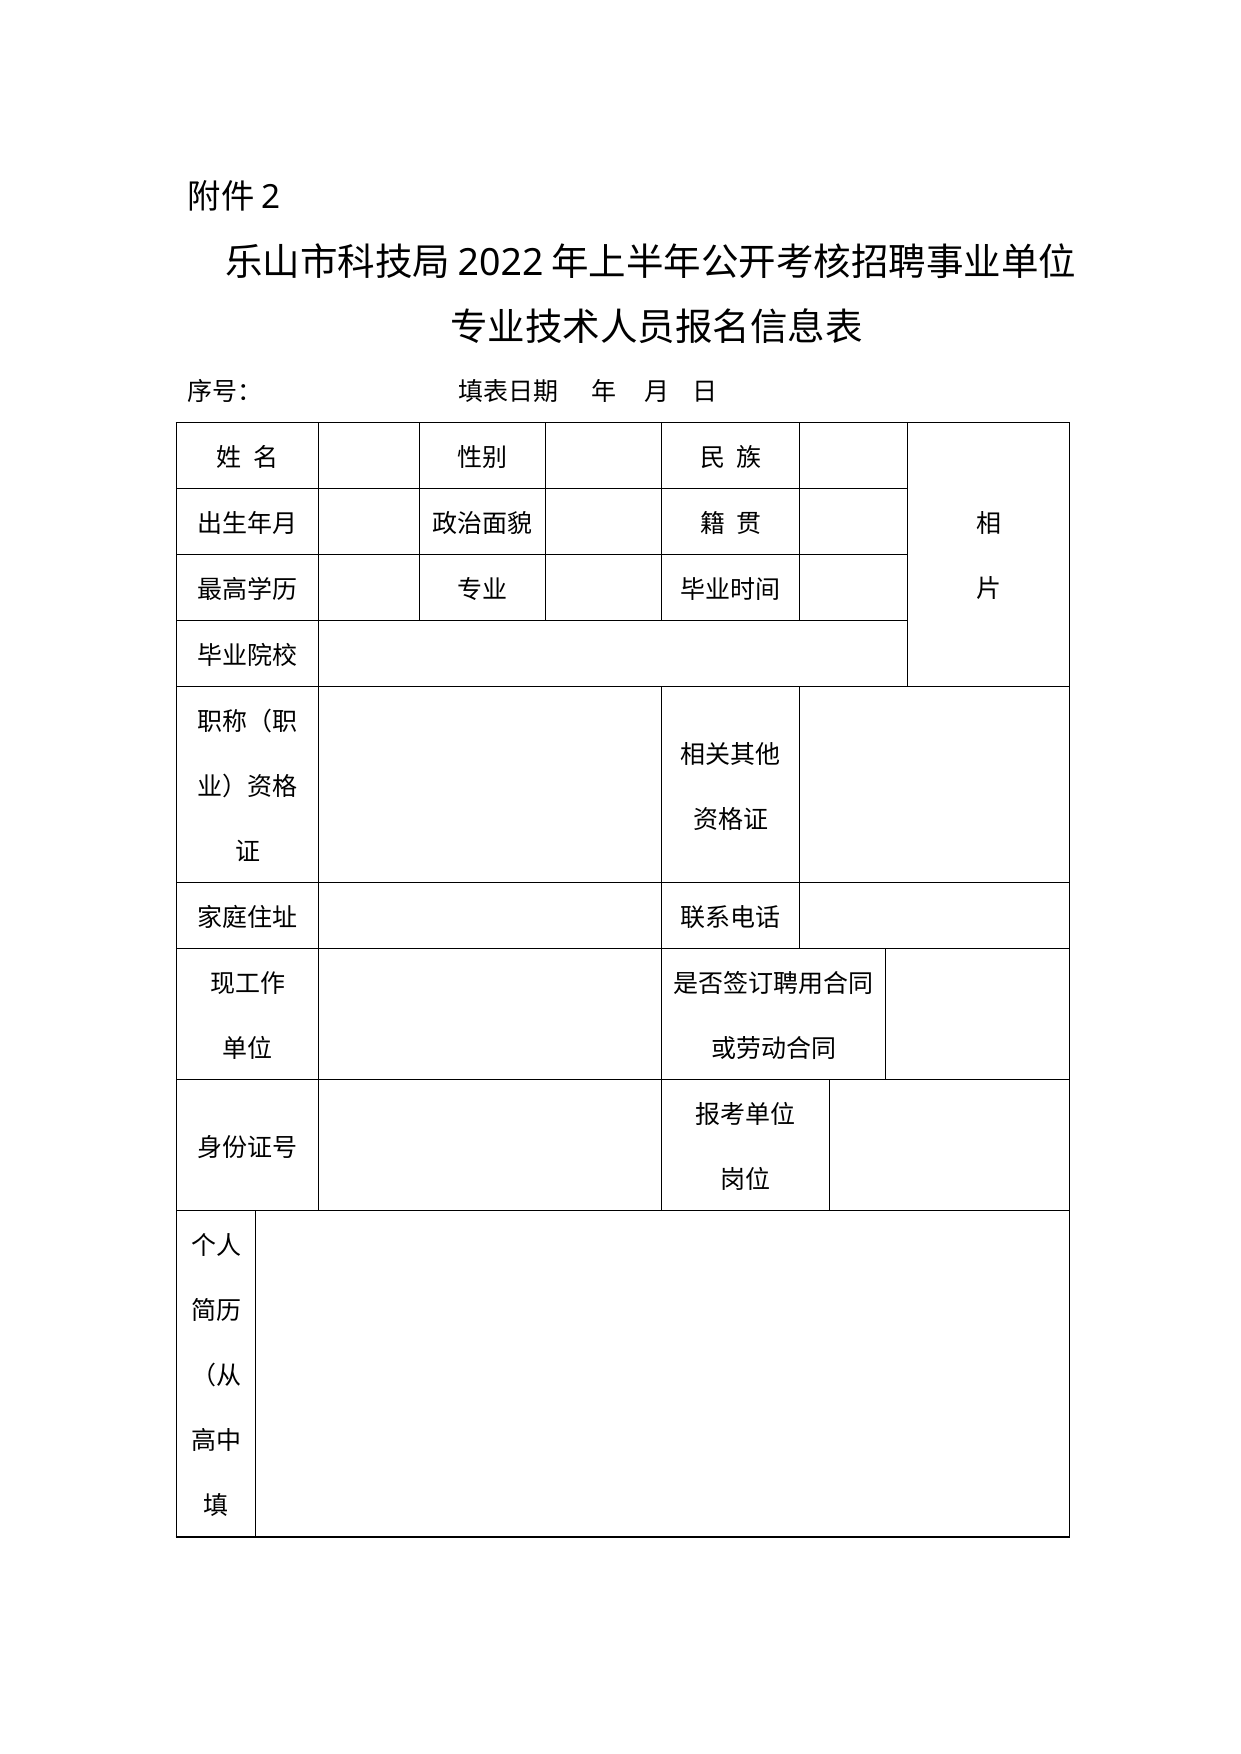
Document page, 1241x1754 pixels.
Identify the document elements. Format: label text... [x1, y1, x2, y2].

table_cell 个人简历 （从高中填起） [177, 1211, 255, 1536]
table_cell 联系电话 [662, 883, 799, 948]
table_cell [800, 883, 1069, 948]
table_cell 身份证号 [177, 1080, 318, 1210]
table_cell 最高学历 [177, 555, 318, 620]
text 附件2 [187, 162, 1053, 227]
table_cell [256, 1211, 1069, 1536]
table_header 姓 名 [177, 423, 318, 488]
table_header [800, 423, 907, 488]
table_cell [830, 1080, 1069, 1210]
table_cell 出生年月 [177, 489, 318, 554]
table_cell 职称（职业）资格证 [177, 687, 318, 882]
table_cell [319, 687, 661, 882]
table_cell [319, 621, 907, 686]
table_cell 是否签订聘用合同或劳动合同 [662, 949, 885, 1079]
table_cell [319, 489, 419, 554]
table_cell [800, 555, 907, 620]
table_cell [800, 489, 907, 554]
table_cell [319, 555, 419, 620]
table_cell [319, 1080, 661, 1210]
table_cell 报考单位 岗位 [662, 1080, 829, 1210]
table_cell [800, 687, 1069, 882]
text 序号： 填表日期 年 月 日 [187, 357, 1162, 422]
table_cell [319, 883, 661, 948]
table_cell 相关其他资格证 [662, 687, 799, 882]
table_header [319, 423, 419, 488]
table_header [546, 423, 661, 488]
table_cell 毕业院校 [177, 621, 318, 686]
table_cell 毕业时间 [662, 555, 799, 620]
table_header 民 族 [662, 423, 799, 488]
table_cell 专业 [420, 555, 545, 620]
table_cell 家庭住址 [177, 883, 318, 948]
text 乐山市科技局2022年上半年公开考核招聘事业单位 [187, 227, 1162, 292]
table_cell [546, 489, 661, 554]
table_header 相 片 [908, 423, 1069, 686]
text 专业技术人员报名信息表 [187, 292, 1162, 357]
table_cell [546, 555, 661, 620]
table_header 性别 [420, 423, 545, 488]
table_cell 籍 贯 [662, 489, 799, 554]
table_cell 政治面貌 [420, 489, 545, 554]
table_cell 现工作 单位 [177, 949, 318, 1079]
table_cell [319, 949, 661, 1079]
table_cell [886, 949, 1069, 1079]
